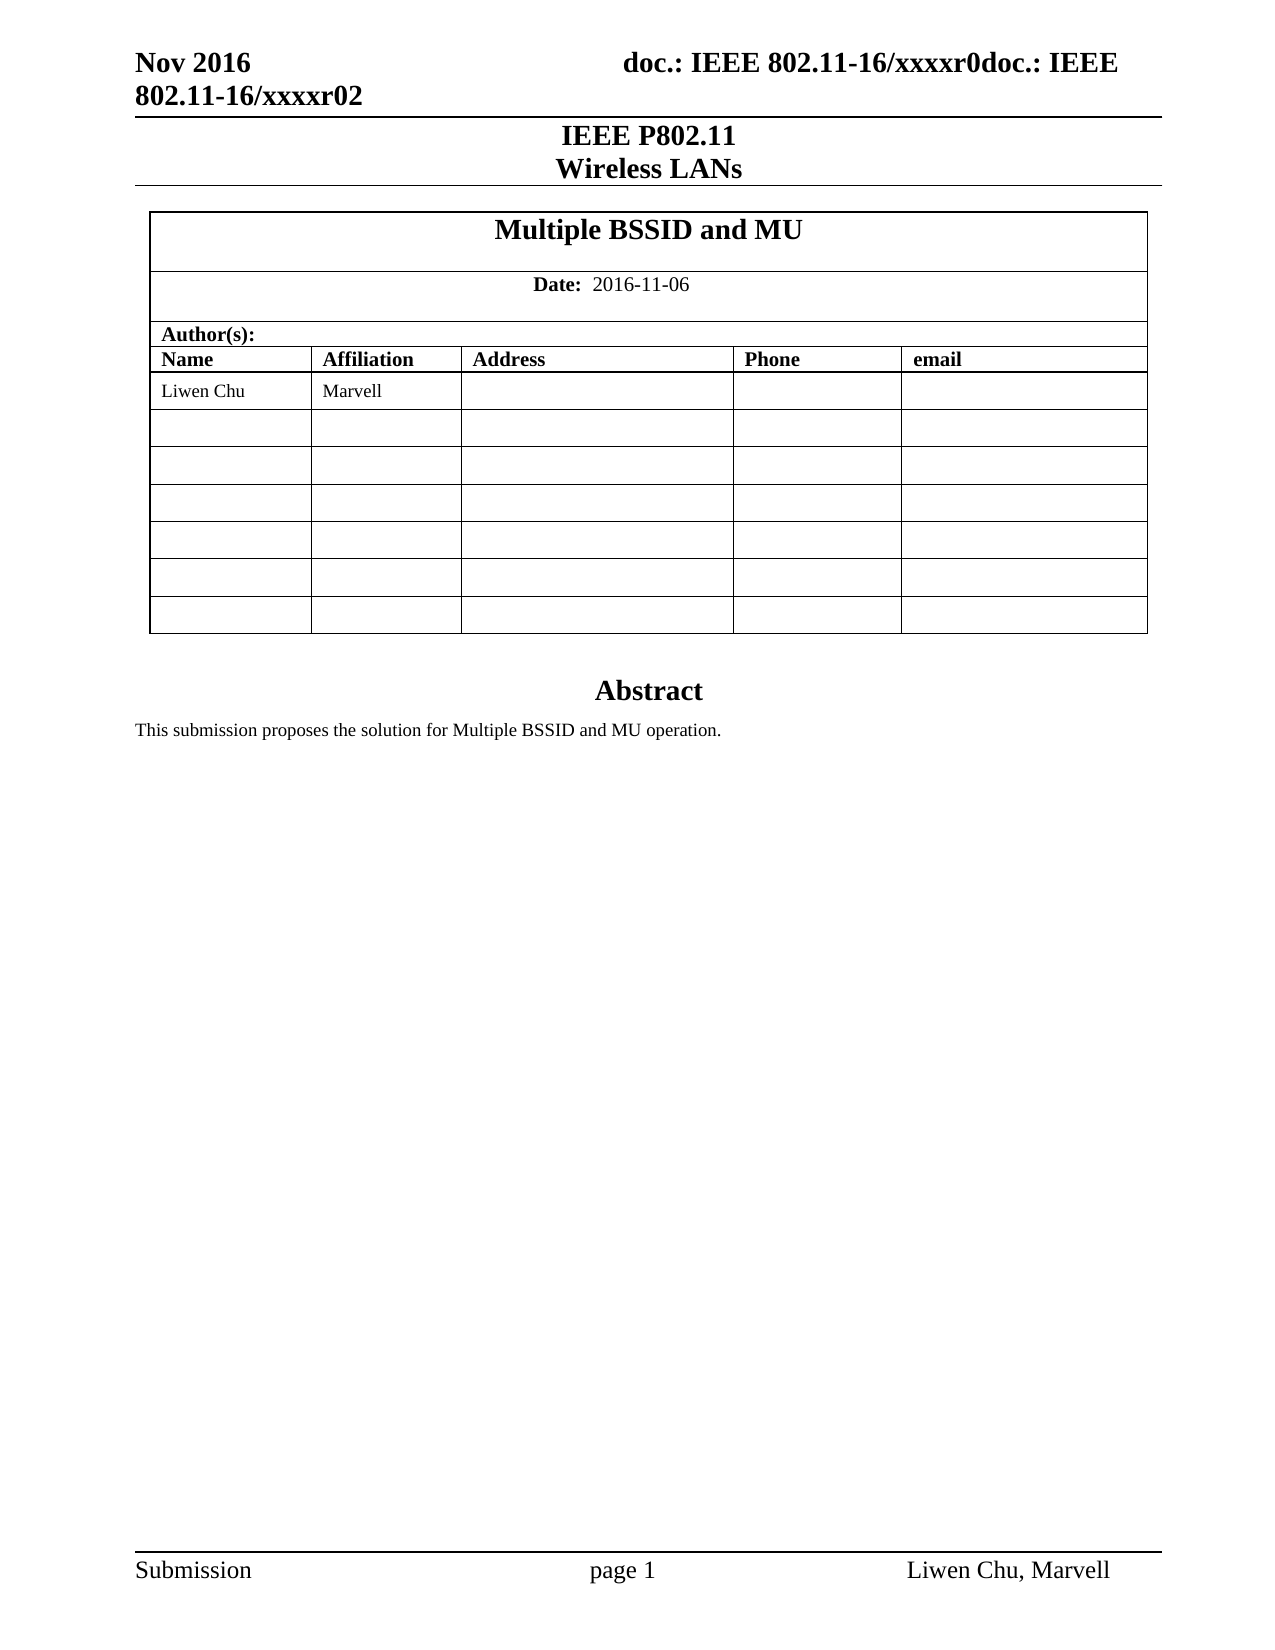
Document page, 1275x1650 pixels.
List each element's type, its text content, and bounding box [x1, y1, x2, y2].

table_cell Liwen Chu [151, 373, 311, 409]
table_cell Author(s): [151, 322, 1147, 346]
table_cell Marvell [312, 373, 461, 409]
text IEEE P802.11 Wireless LANs [135, 118, 1162, 185]
table_cell [734, 447, 901, 483]
table_header Multiple BSSID and MU [151, 213, 1147, 271]
table_cell Name [151, 347, 311, 371]
table_cell [312, 410, 461, 446]
table_cell [312, 522, 461, 558]
table_cell [151, 447, 311, 483]
table_cell [151, 522, 311, 558]
table_cell [902, 597, 1147, 633]
table_cell [902, 410, 1147, 446]
table_cell [151, 559, 311, 596]
table_cell [462, 373, 733, 409]
table_cell [312, 597, 461, 633]
text This submission proposes the solution for Multiple BSSID and MU operation. [135, 719, 1162, 741]
table_cell [734, 485, 901, 521]
text Abstract [135, 673, 1162, 707]
table_cell [902, 559, 1147, 596]
table_cell [462, 559, 733, 596]
table_cell [462, 485, 733, 521]
table_cell Date: 2016-11-06 [151, 272, 1147, 321]
table_cell [902, 485, 1147, 521]
table_cell [312, 485, 461, 521]
table_cell Address [462, 347, 733, 371]
table_cell [462, 597, 733, 633]
table_cell [902, 447, 1147, 483]
table_cell [312, 559, 461, 596]
table_cell [734, 559, 901, 596]
table_cell [734, 373, 901, 409]
table_cell [151, 597, 311, 633]
table_cell [734, 522, 901, 558]
table_cell [462, 447, 733, 483]
table_cell Affiliation [312, 347, 461, 371]
table_cell [902, 373, 1147, 409]
table_cell Phone [734, 347, 901, 371]
table_cell [312, 447, 461, 483]
table_cell [902, 522, 1147, 558]
table_cell [734, 410, 901, 446]
table_cell [151, 485, 311, 521]
table_cell [151, 410, 311, 446]
table_cell [462, 522, 733, 558]
table_cell email [902, 347, 1147, 371]
table_cell [462, 410, 733, 446]
table_cell [734, 597, 901, 633]
